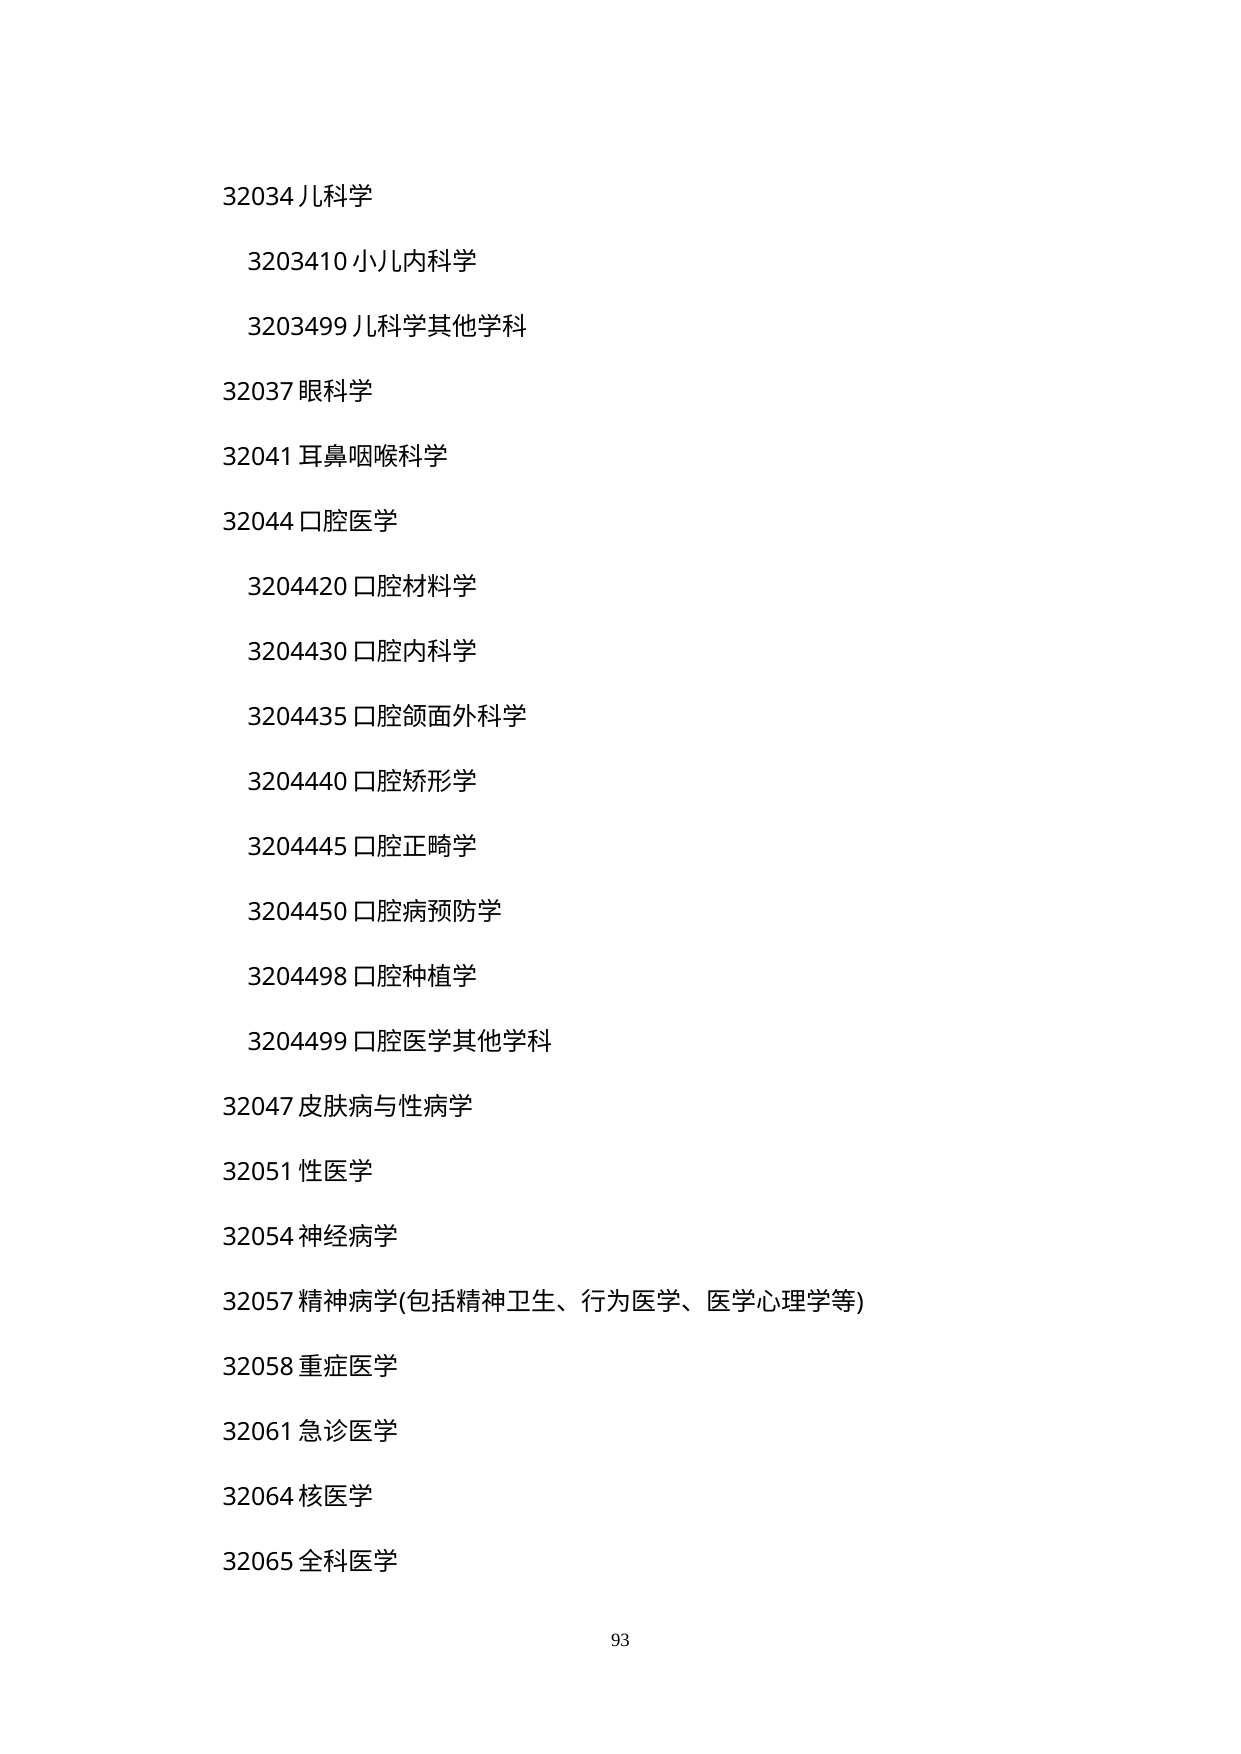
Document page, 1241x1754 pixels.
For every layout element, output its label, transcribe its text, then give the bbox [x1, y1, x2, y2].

table_cell 3204440口腔矫形学 [186, 747, 1088, 812]
table_cell 3203410小儿内科学 [186, 227, 1088, 292]
table_cell 32057精神病学(包括精神卫生、行为医学、医学心理学等) [186, 1267, 1088, 1332]
table_cell 3204499口腔医学其他学科 [186, 1007, 1088, 1072]
table_cell 32037眼科学 [186, 357, 1088, 422]
table_cell 32051性医学 [186, 1137, 1088, 1202]
table_cell 32044口腔医学 [186, 487, 1088, 552]
table_cell 32041耳鼻咽喉科学 [186, 422, 1088, 487]
table_cell 32054神经病学 [186, 1202, 1088, 1267]
table_cell 3204420口腔材料学 [186, 552, 1088, 617]
table_cell 3204430口腔内科学 [186, 617, 1088, 682]
table_cell 3204435口腔颌面外科学 [186, 682, 1088, 747]
table_cell 32034儿科学 [186, 162, 1088, 227]
table_cell 3204445口腔正畸学 [186, 812, 1088, 877]
table_cell 32065全科医学 [186, 1527, 1088, 1592]
table_cell 32047皮肤病与性病学 [186, 1072, 1088, 1137]
table_cell 3204450口腔病预防学 3204498口腔种植学 [186, 877, 1088, 1007]
table_cell 32061急诊医学 [186, 1397, 1088, 1462]
table_cell 32064核医学 [186, 1462, 1088, 1527]
table_cell 3203499儿科学其他学科 [186, 292, 1088, 357]
table_cell 32058重症医学 [186, 1332, 1088, 1397]
